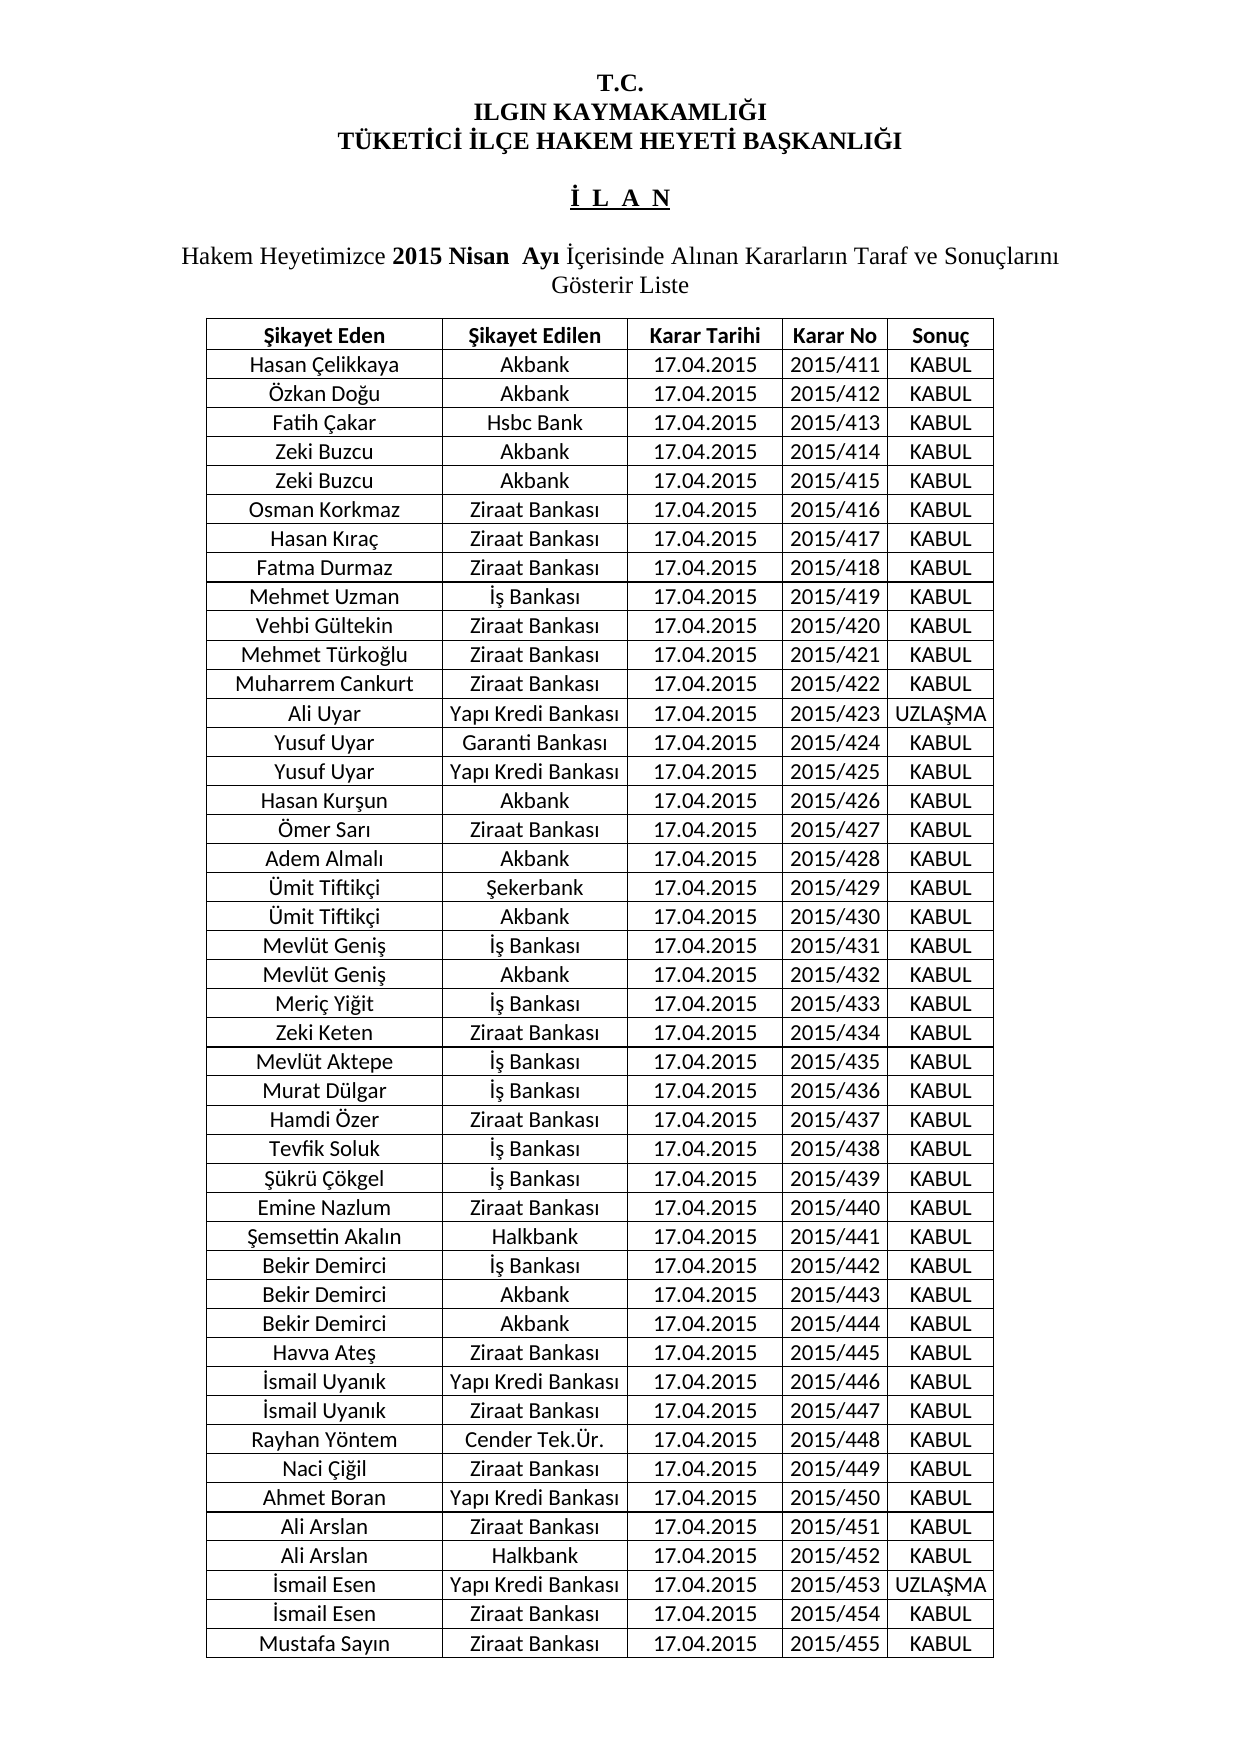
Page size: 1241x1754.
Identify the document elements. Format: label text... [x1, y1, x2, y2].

table_cell 2015/425 [783, 757, 887, 785]
table_cell Tevfik Soluk [207, 1135, 442, 1163]
table_header Karar Tarihi [628, 319, 782, 349]
table_cell Zeki Buzcu [207, 437, 442, 465]
table_cell 17.04.2015 [628, 815, 782, 843]
table_cell 17.04.2015 [628, 1106, 782, 1133]
table_header Karar No [783, 319, 887, 349]
table_cell KABUL [888, 1309, 993, 1337]
text Hakem Heyetimizce 2015 Nisan Ayı İçerisinde Alınan Kararların Taraf ve Sonuçlarını Gösterir Liste [148, 241, 1093, 298]
table_cell Cender Tek.Ür. [443, 1425, 627, 1453]
table_cell 2015/415 [783, 466, 887, 494]
table_cell KABUL [888, 583, 993, 610]
table_header Sonuç [888, 319, 993, 349]
table_cell 2015/446 [783, 1367, 887, 1395]
table_cell KABUL [888, 350, 993, 378]
text T.C. [148, 68, 1093, 97]
table_cell Fatma Durmaz [207, 553, 442, 581]
table_cell KABUL [888, 1106, 993, 1133]
table_cell Havva Ateş [207, 1338, 442, 1366]
table_cell 17.04.2015 [628, 553, 782, 581]
table_cell İsmail Esen [207, 1571, 442, 1598]
table_cell Akbank [443, 786, 627, 814]
table_cell Şekerbank [443, 873, 627, 901]
table_cell Ali Uyar [207, 699, 442, 727]
table_cell 2015/432 [783, 960, 887, 988]
table_cell KABUL [888, 553, 993, 581]
table_cell 2015/427 [783, 815, 887, 843]
table_cell 17.04.2015 [628, 1600, 782, 1628]
table_cell 17.04.2015 [628, 495, 782, 523]
table_cell Emine Nazlum [207, 1193, 442, 1221]
table_cell 17.04.2015 [628, 728, 782, 756]
table_cell 17.04.2015 [628, 1513, 782, 1540]
table_cell Ömer Sarı [207, 815, 442, 843]
table_cell KABUL [888, 1454, 993, 1482]
table_cell KABUL [888, 1222, 993, 1250]
table_cell 17.04.2015 [628, 1454, 782, 1482]
table_cell 17.04.2015 [628, 641, 782, 668]
table_cell Ziraat Bankası [443, 641, 627, 668]
table_cell 2015/441 [783, 1222, 887, 1250]
table_cell 17.04.2015 [628, 1396, 782, 1424]
table_cell Ali Arslan [207, 1513, 442, 1540]
table_cell Adem Almalı [207, 844, 442, 872]
table_cell 17.04.2015 [628, 1222, 782, 1250]
table_cell Akbank [443, 902, 627, 930]
table_cell 17.04.2015 [628, 1193, 782, 1221]
table_cell Ziraat Bankası [443, 553, 627, 581]
table_cell KABUL [888, 1338, 993, 1366]
table_cell 2015/430 [783, 902, 887, 930]
table_cell UZLAŞMA [888, 699, 993, 727]
table_cell 2015/426 [783, 786, 887, 814]
table_cell 2015/423 [783, 699, 887, 727]
table_cell 17.04.2015 [628, 1309, 782, 1337]
table_cell Ümit Tiftikçi [207, 902, 442, 930]
table_cell Zeki Buzcu [207, 466, 442, 494]
table_cell KABUL [888, 1396, 993, 1424]
table_cell Bekir Demirci [207, 1251, 442, 1279]
table_cell KABUL [888, 844, 993, 872]
table_cell Ziraat Bankası [443, 815, 627, 843]
table_cell KABUL [888, 1251, 993, 1279]
table_cell KABUL [888, 408, 993, 436]
table_cell 2015/448 [783, 1425, 887, 1453]
table_cell KABUL [888, 1513, 993, 1540]
table_cell 17.04.2015 [628, 931, 782, 959]
table_cell 2015/421 [783, 641, 887, 668]
table_cell Ziraat Bankası [443, 495, 627, 523]
table_cell 2015/424 [783, 728, 887, 756]
table_cell İsmail Uyanık [207, 1396, 442, 1424]
table_cell 2015/417 [783, 524, 887, 552]
table_cell 2015/412 [783, 379, 887, 407]
table_cell KABUL [888, 989, 993, 1017]
table_cell 2015/452 [783, 1541, 887, 1569]
table_cell Vehbi Gültekin [207, 611, 442, 639]
table_cell Akbank [443, 437, 627, 465]
table_cell 17.04.2015 [628, 1425, 782, 1453]
table_cell Mustafa Sayın [207, 1629, 442, 1657]
table_cell 17.04.2015 [628, 786, 782, 814]
table_cell 17.04.2015 [628, 1164, 782, 1192]
table_cell KABUL [888, 1193, 993, 1221]
table_cell Ümit Tiftikçi [207, 873, 442, 901]
table_cell 2015/428 [783, 844, 887, 872]
table_cell KABUL [888, 1425, 993, 1453]
table_cell UZLAŞMA [888, 1571, 993, 1598]
table_cell KABUL [888, 524, 993, 552]
table_cell Ziraat Bankası [443, 1338, 627, 1366]
table_cell 2015/435 [783, 1048, 887, 1075]
table_cell Bekir Demirci [207, 1280, 442, 1308]
table_cell 17.04.2015 [628, 1571, 782, 1598]
table_cell KABUL [888, 1164, 993, 1192]
table_cell KABUL [888, 611, 993, 639]
table_cell Mevlüt Aktepe [207, 1048, 442, 1075]
table_cell Ziraat Bankası [443, 670, 627, 698]
table_cell Muharrem Cankurt [207, 670, 442, 698]
table_cell 2015/437 [783, 1106, 887, 1133]
table_cell Yapı Kredi Bankası [443, 757, 627, 785]
table_cell İş Bankası [443, 989, 627, 1017]
table_cell 17.04.2015 [628, 408, 782, 436]
table_cell İş Bankası [443, 1076, 627, 1104]
table_cell 17.04.2015 [628, 989, 782, 1017]
table_cell 17.04.2015 [628, 350, 782, 378]
table_cell 17.04.2015 [628, 379, 782, 407]
table_cell 2015/416 [783, 495, 887, 523]
table_cell KABUL [888, 1483, 993, 1511]
table_cell KABUL [888, 1018, 993, 1046]
table_cell 2015/433 [783, 989, 887, 1017]
table_cell 2015/455 [783, 1629, 887, 1657]
table_cell 2015/454 [783, 1600, 887, 1628]
table_cell İş Bankası [443, 931, 627, 959]
table_cell 2015/431 [783, 931, 887, 959]
table_cell 17.04.2015 [628, 902, 782, 930]
table_cell 17.04.2015 [628, 466, 782, 494]
table_cell 17.04.2015 [628, 1076, 782, 1104]
table_cell KABUL [888, 1600, 993, 1628]
table_cell Akbank [443, 844, 627, 872]
table_cell 2015/449 [783, 1454, 887, 1482]
table_cell KABUL [888, 902, 993, 930]
table_cell KABUL [888, 960, 993, 988]
table_cell Ziraat Bankası [443, 1629, 627, 1657]
table_cell 2015/411 [783, 350, 887, 378]
table_cell Yusuf Uyar [207, 728, 442, 756]
table_cell Mevlüt Geniş [207, 931, 442, 959]
table_cell KABUL [888, 1076, 993, 1104]
table_cell 17.04.2015 [628, 524, 782, 552]
table_cell KABUL [888, 670, 993, 698]
table_cell 2015/413 [783, 408, 887, 436]
table_cell Ziraat Bankası [443, 611, 627, 639]
table_cell Mehmet Uzman [207, 583, 442, 610]
table_cell 2015/440 [783, 1193, 887, 1221]
table_cell 17.04.2015 [628, 1135, 782, 1163]
table_cell KABUL [888, 1048, 993, 1075]
table_cell İş Bankası [443, 1048, 627, 1075]
table_cell 17.04.2015 [628, 1483, 782, 1511]
table_cell 2015/444 [783, 1309, 887, 1337]
table_cell 2015/436 [783, 1076, 887, 1104]
table_cell KABUL [888, 873, 993, 901]
table_cell KABUL [888, 931, 993, 959]
table_cell Ziraat Bankası [443, 524, 627, 552]
table_cell 17.04.2015 [628, 757, 782, 785]
table_cell Hasan Kurşun [207, 786, 442, 814]
table_cell 2015/429 [783, 873, 887, 901]
table_cell 2015/419 [783, 583, 887, 610]
table_cell Ahmet Boran [207, 1483, 442, 1511]
table_cell Garanti Bankası [443, 728, 627, 756]
table_cell İsmail Esen [207, 1600, 442, 1628]
table_cell 17.04.2015 [628, 844, 782, 872]
table_cell İş Bankası [443, 1135, 627, 1163]
table_cell Osman Korkmaz [207, 495, 442, 523]
table_cell KABUL [888, 815, 993, 843]
table_cell 2015/439 [783, 1164, 887, 1192]
table_cell 17.04.2015 [628, 611, 782, 639]
table_cell 17.04.2015 [628, 670, 782, 698]
table_cell 17.04.2015 [628, 1629, 782, 1657]
table_cell Hasan Kıraç [207, 524, 442, 552]
table_cell 2015/443 [783, 1280, 887, 1308]
table_cell Halkbank [443, 1541, 627, 1569]
table_cell İş Bankası [443, 583, 627, 610]
table_cell KABUL [888, 437, 993, 465]
table_cell İş Bankası [443, 1251, 627, 1279]
table_cell Akbank [443, 1280, 627, 1308]
table_cell Hamdi Özer [207, 1106, 442, 1133]
text ILGIN KAYMAKAMLIĞI [148, 97, 1093, 126]
table_cell 2015/438 [783, 1135, 887, 1163]
table_cell 17.04.2015 [628, 1018, 782, 1046]
table_cell KABUL [888, 641, 993, 668]
table_cell Bekir Demirci [207, 1309, 442, 1337]
table_cell KABUL [888, 1541, 993, 1569]
text TÜKETİCİ İLÇE HAKEM HEYETİ BAŞKANLIĞI [148, 126, 1093, 155]
table_cell Ziraat Bankası [443, 1454, 627, 1482]
table_cell 2015/451 [783, 1513, 887, 1540]
table_cell Ziraat Bankası [443, 1193, 627, 1221]
table_cell Şükrü Çökgel [207, 1164, 442, 1192]
table_cell 2015/434 [783, 1018, 887, 1046]
table_cell Akbank [443, 1309, 627, 1337]
table_cell Yapı Kredi Bankası [443, 1483, 627, 1511]
table_cell Akbank [443, 960, 627, 988]
table_cell 17.04.2015 [628, 1280, 782, 1308]
table_cell KABUL [888, 1135, 993, 1163]
table_cell Ali Arslan [207, 1541, 442, 1569]
table_cell KABUL [888, 379, 993, 407]
table_cell 2015/414 [783, 437, 887, 465]
table_cell Murat Dülgar [207, 1076, 442, 1104]
table_cell 17.04.2015 [628, 1541, 782, 1569]
table_cell KABUL [888, 1280, 993, 1308]
table_cell 17.04.2015 [628, 1338, 782, 1366]
table_cell Yapı Kredi Bankası [443, 1571, 627, 1598]
table_cell Ziraat Bankası [443, 1106, 627, 1133]
table_cell Akbank [443, 379, 627, 407]
table_cell 2015/450 [783, 1483, 887, 1511]
table_cell Hsbc Bank [443, 408, 627, 436]
table_cell 17.04.2015 [628, 583, 782, 610]
table_cell KABUL [888, 495, 993, 523]
table_cell 17.04.2015 [628, 437, 782, 465]
table_cell Yapı Kredi Bankası [443, 1367, 627, 1395]
table_cell 17.04.2015 [628, 1048, 782, 1075]
table_cell Hasan Çelikkaya [207, 350, 442, 378]
table_cell KABUL [888, 786, 993, 814]
table_cell İsmail Uyanık [207, 1367, 442, 1395]
table_cell Akbank [443, 466, 627, 494]
table_cell Ziraat Bankası [443, 1513, 627, 1540]
table_cell Zeki Keten [207, 1018, 442, 1046]
table_cell 2015/422 [783, 670, 887, 698]
table_cell Naci Çiğil [207, 1454, 442, 1482]
table_cell 2015/420 [783, 611, 887, 639]
table_cell Meriç Yiğit [207, 989, 442, 1017]
table_cell KABUL [888, 1629, 993, 1657]
table_cell Fatih Çakar [207, 408, 442, 436]
table_cell İş Bankası [443, 1164, 627, 1192]
table_cell Akbank [443, 350, 627, 378]
table_cell 17.04.2015 [628, 1251, 782, 1279]
table_cell 17.04.2015 [628, 1367, 782, 1395]
table_cell 2015/418 [783, 553, 887, 581]
table_cell KABUL [888, 757, 993, 785]
table_cell 17.04.2015 [628, 960, 782, 988]
table_cell Ziraat Bankası [443, 1396, 627, 1424]
text İ L A N [148, 183, 1093, 212]
table_cell KABUL [888, 728, 993, 756]
table_header Şikayet Eden [207, 319, 442, 349]
table_cell 17.04.2015 [628, 699, 782, 727]
table_cell Mehmet Türkoğlu [207, 641, 442, 668]
table_cell Ziraat Bankası [443, 1600, 627, 1628]
table_cell KABUL [888, 466, 993, 494]
table_cell Özkan Doğu [207, 379, 442, 407]
table_cell 2015/442 [783, 1251, 887, 1279]
table_cell 17.04.2015 [628, 873, 782, 901]
table_cell 2015/447 [783, 1396, 887, 1424]
table_cell 2015/445 [783, 1338, 887, 1366]
table_cell Halkbank [443, 1222, 627, 1250]
table_cell Mevlüt Geniş [207, 960, 442, 988]
table_cell Ziraat Bankası [443, 1018, 627, 1046]
table_cell Şemsettin Akalın [207, 1222, 442, 1250]
table_cell Yapı Kredi Bankası [443, 699, 627, 727]
table_cell 2015/453 [783, 1571, 887, 1598]
table_cell KABUL [888, 1367, 993, 1395]
table_cell Rayhan Yöntem [207, 1425, 442, 1453]
table_header Şikayet Edilen [443, 319, 627, 349]
table_cell Yusuf Uyar [207, 757, 442, 785]
